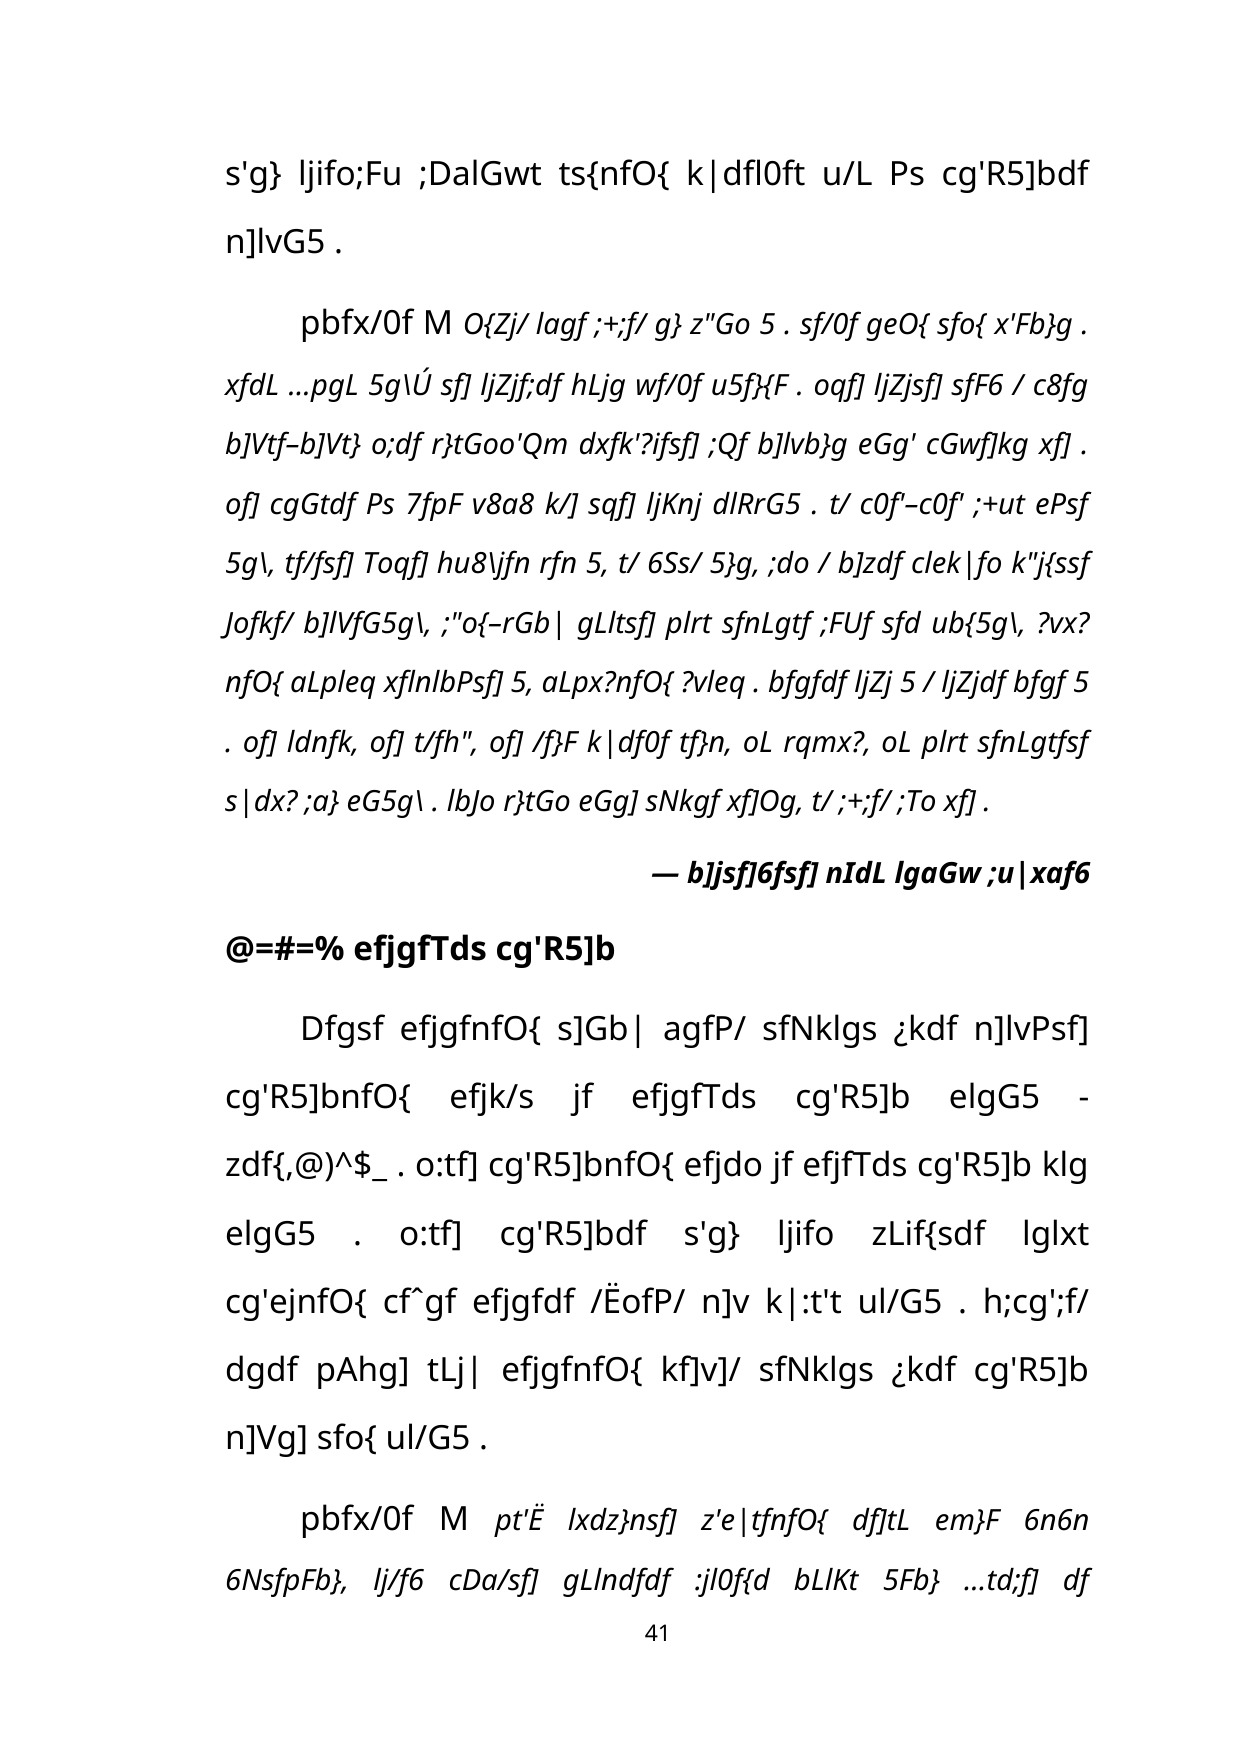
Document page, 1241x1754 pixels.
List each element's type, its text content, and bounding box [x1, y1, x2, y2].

text Dfgsf efjgfnfO{ s]Gb| agfP/ sfNklgs ¿kdf n]lvPsf] cg'R5]bnfO{ efjk/s jf efjgfTds cg'R5]b elgG5 -zdf{,@)^$_ . o:tf] cg'R5]bnfO{ efjdo jf efjfTds cg'R5]b klg elgG5 . o:tf] cg'R5]bdf s'g} ljifo zLif{sdf lglxt cg'ejnfO{ cfˆgf efjgfdf /ËofP/ n]v k|:t't ul/G5 . h;cg';f/ dgdf pAhg] tLj| efjgfnfO{ kf]v]/ sfNklgs ¿kdf cg'R5]b n]Vg] sfo{ ul/G5 . [225, 1005, 1090, 1459]
text pbfx/0f M O{Zj/ lagf ;+;f/ g} z"Go 5 . sf/0f geO{ sfo{ x'Fb}g . xfdL …pgL 5g\Ú sf] ljZjf;df hLjg wf/0f u5f}{F . oqf] ljZjsf] sfF6 / c8fg b]Vtf–b]Vt} o;df r}tGoo'Qm dxfk'?ifsf] ;Qf b]lvb}g eGg' cGwf]kg xf] . of] cgGtdf Ps 7fpF v8a8 k/] sqf] ljKnj dlRrG5 . t/ c0f'–c0f' ;+ut ePsf 5g\, tf/fsf] Toqf] hu8\jfn rfn 5, t/ 6Ss/ 5}g, ;do / b]zdf clek|fo k"j{ssf Jofkf/ b]lVfG5g\, ;"o{–rGb| gLltsf] plrt sfnLgtf ;FUf sfd ub{5g\, ?vx?nfO{ aLpleq xflnlbPsf] 5, aLpx?nfO{ ?vleq . bfgfdf ljZj 5 / ljZjdf bfgf 5 . of] ldnfk, of] t/fh", of] /f}F k|df0f tf}n, oL rqmx?, oL plrt sfnLgtfsf s|dx? ;a} eG5g\ . lbJo r}tGo eGg] sNkgf xf]Og, t/ ;+;f/ ;To xf] . [225, 299, 1090, 820]
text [225, 150, 1090, 263]
text — b]jsf]6fsf] nIdL lgaGw ;u|xaf6 [225, 852, 1090, 892]
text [225, 1494, 1090, 1599]
text @=#=% efjgfTds cg'R5]b [225, 924, 1090, 970]
